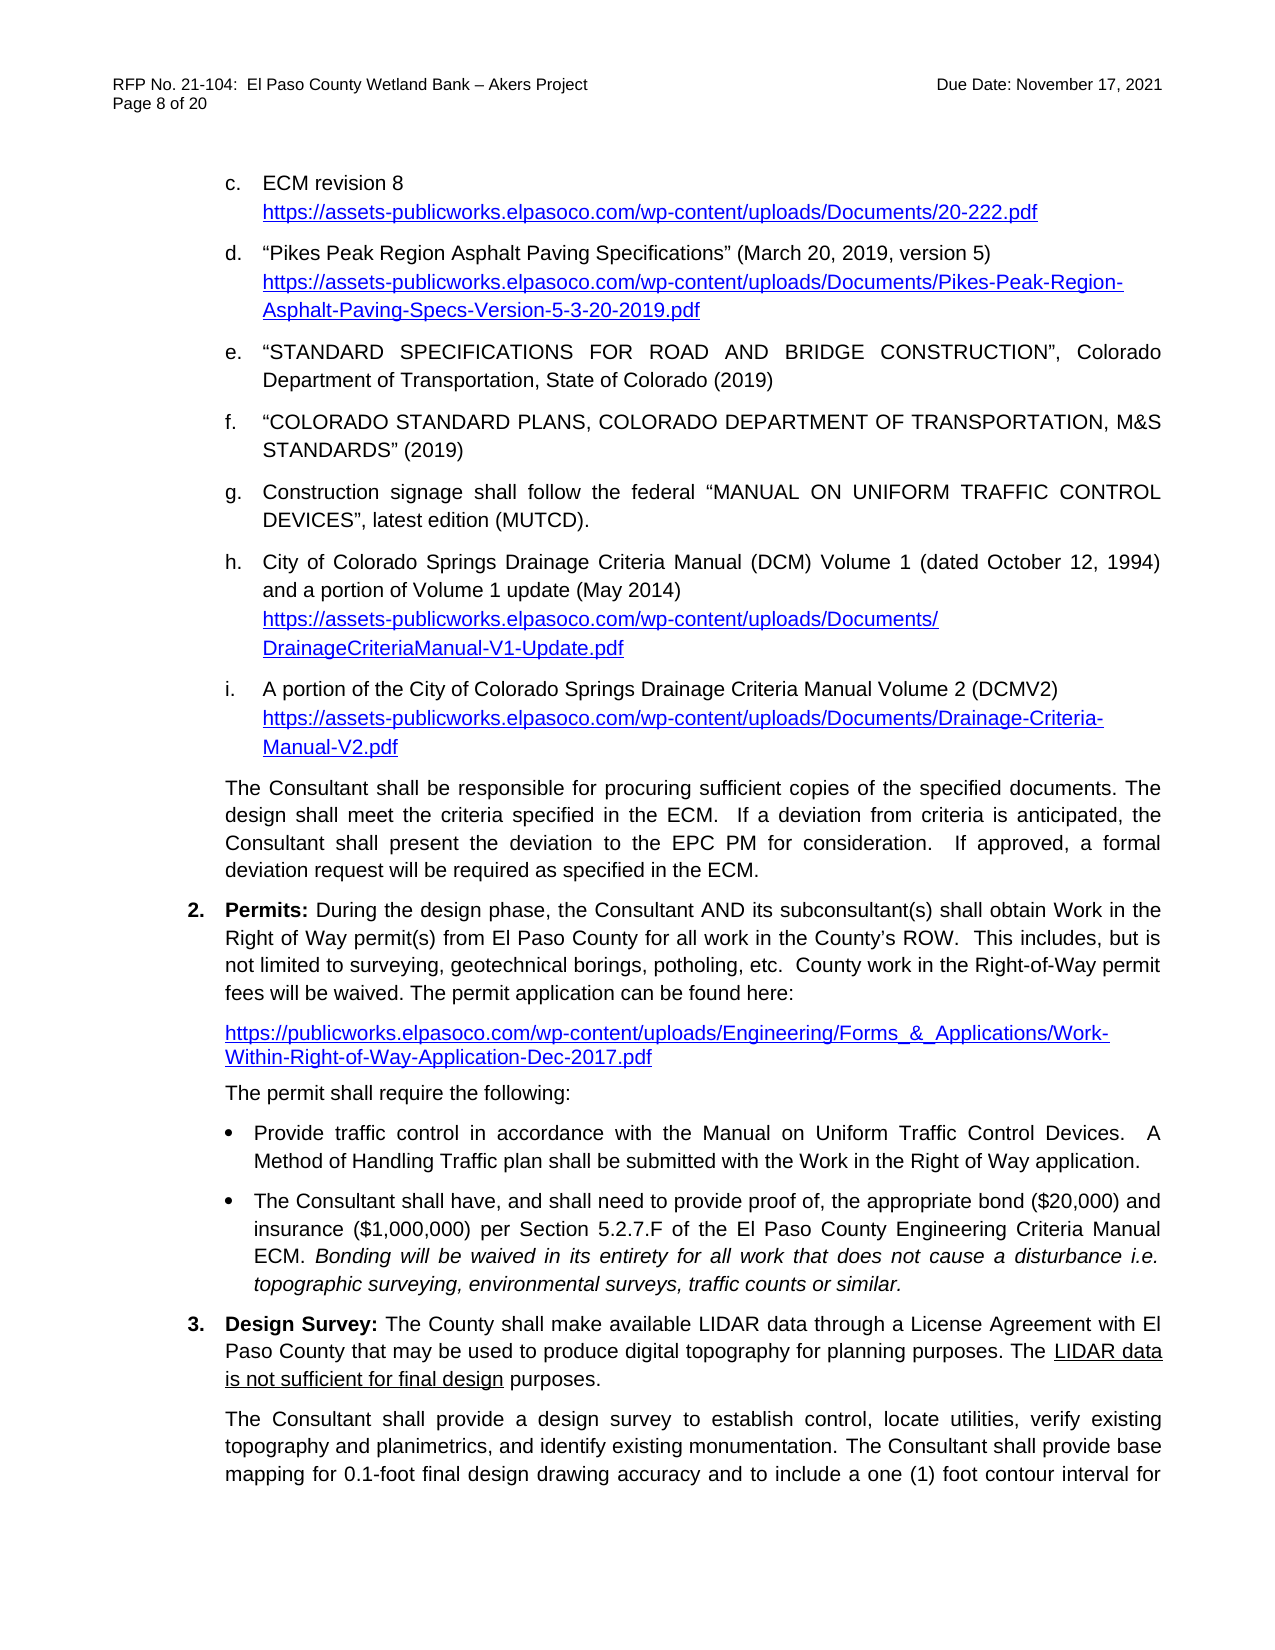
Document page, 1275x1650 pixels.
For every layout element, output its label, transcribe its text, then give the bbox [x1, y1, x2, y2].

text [225, 1406, 1162, 1485]
list The Consultant shall be responsible for procuring sufficient copies of the specified documents. The design shall meet the criteria specified in the ECM. If a deviation from criteria is anticipated, the Consultant shall present the deviation to the EPC PM for consideration. If approved, a formal deviation request will be required as specified in the ECM. [225, 776, 1162, 882]
list https://assets-publicworks.elpasoco.com/wp-content/uploads/Documents/20-222.pdf [262, 199, 1162, 223]
list A portion of the City of Colorado Springs Drainage Criteria Manual Volume 2 (DCMV2) [225, 677, 1162, 701]
list “Pikes Peak Region Asphalt Paving Specifications” (March 20, 2019, version 5) [225, 241, 1162, 265]
list “STANDARD SPECIFICATIONS FOR ROAD AND BRIDGE CONSTRUCTION”, Colorado Department of Transportation, State of Colorado (2019) [225, 339, 1162, 392]
list https://assets-publicworks.elpasoco.com/wp-content/uploads/Documents/Pikes-Peak-Region-Asphalt-Paving-Specs-Version-5-3-20-2019.pdf [262, 269, 1162, 322]
text The permit shall require the following: [225, 1081, 1162, 1105]
list “COLORADO STANDARD PLANS, COLORADO DEPARTMENT OF TRANSPORTATION, M&S STANDARDS” (2019) [225, 409, 1162, 462]
list ECM revision 8 [225, 171, 1162, 195]
list https://assets-publicworks.elpasoco.com/wp-content/uploads/Documents/DrainageCriteriaManual-V1-Update.pdf [262, 607, 1162, 660]
list City of Colorado Springs Drainage Criteria Manual (DCM) Volume 1 (dated October 12, 1994) and a portion of Volume 1 update (May 2014) [225, 549, 1162, 602]
list Permits: During the design phase, the Consultant AND its subconsultant(s) shall obtain Work in the Right of Way permit(s) from El Paso County for all work in the County’s ROW. This includes, but is not limited to surveying, geotechnical borings, potholing, etc. County work in the Right-of-Way permit fees will be waived. The permit application can be found here: [187, 898, 1162, 1005]
list https://publicworks.elpasoco.com/wp-content/uploads/Engineering/Forms_&_Applications/Work-Within-Right-of-Way-Application-Dec-2017.pdf [225, 1021, 1162, 1069]
list Design Survey: The County shall make available LIDAR data through a License Agreement with El Paso County that may be used to produce digital topography for planning purposes. The LIDAR data is not sufficient for final design purposes. [187, 1311, 1162, 1390]
list The Consultant shall have, and shall need to provide proof of, the appropriate bond ($20,000) and insurance ($1,000,000) per Section 5.2.7.F of the El Paso County Engineering Criteria Manual ECM. Bonding will be waived in its entirety for all work that does not cause a disturbance i.e. topographic surveying, environmental surveys, traffic counts or similar. [225, 1189, 1162, 1295]
list https://assets-publicworks.elpasoco.com/wp-content/uploads/Documents/Drainage-Criteria-Manual-V2.pdf [262, 706, 1162, 758]
list Construction signage shall follow the federal “MANUAL ON UNIFORM TRAFFIC CONTROL DEVICES”, latest edition (MUTCD). [225, 479, 1162, 532]
list Provide traffic control in accordance with the Manual on Uniform Traffic Control Devices. A Method of Handling Traffic plan shall be submitted with the Work in the Right of Way application. [225, 1121, 1162, 1173]
